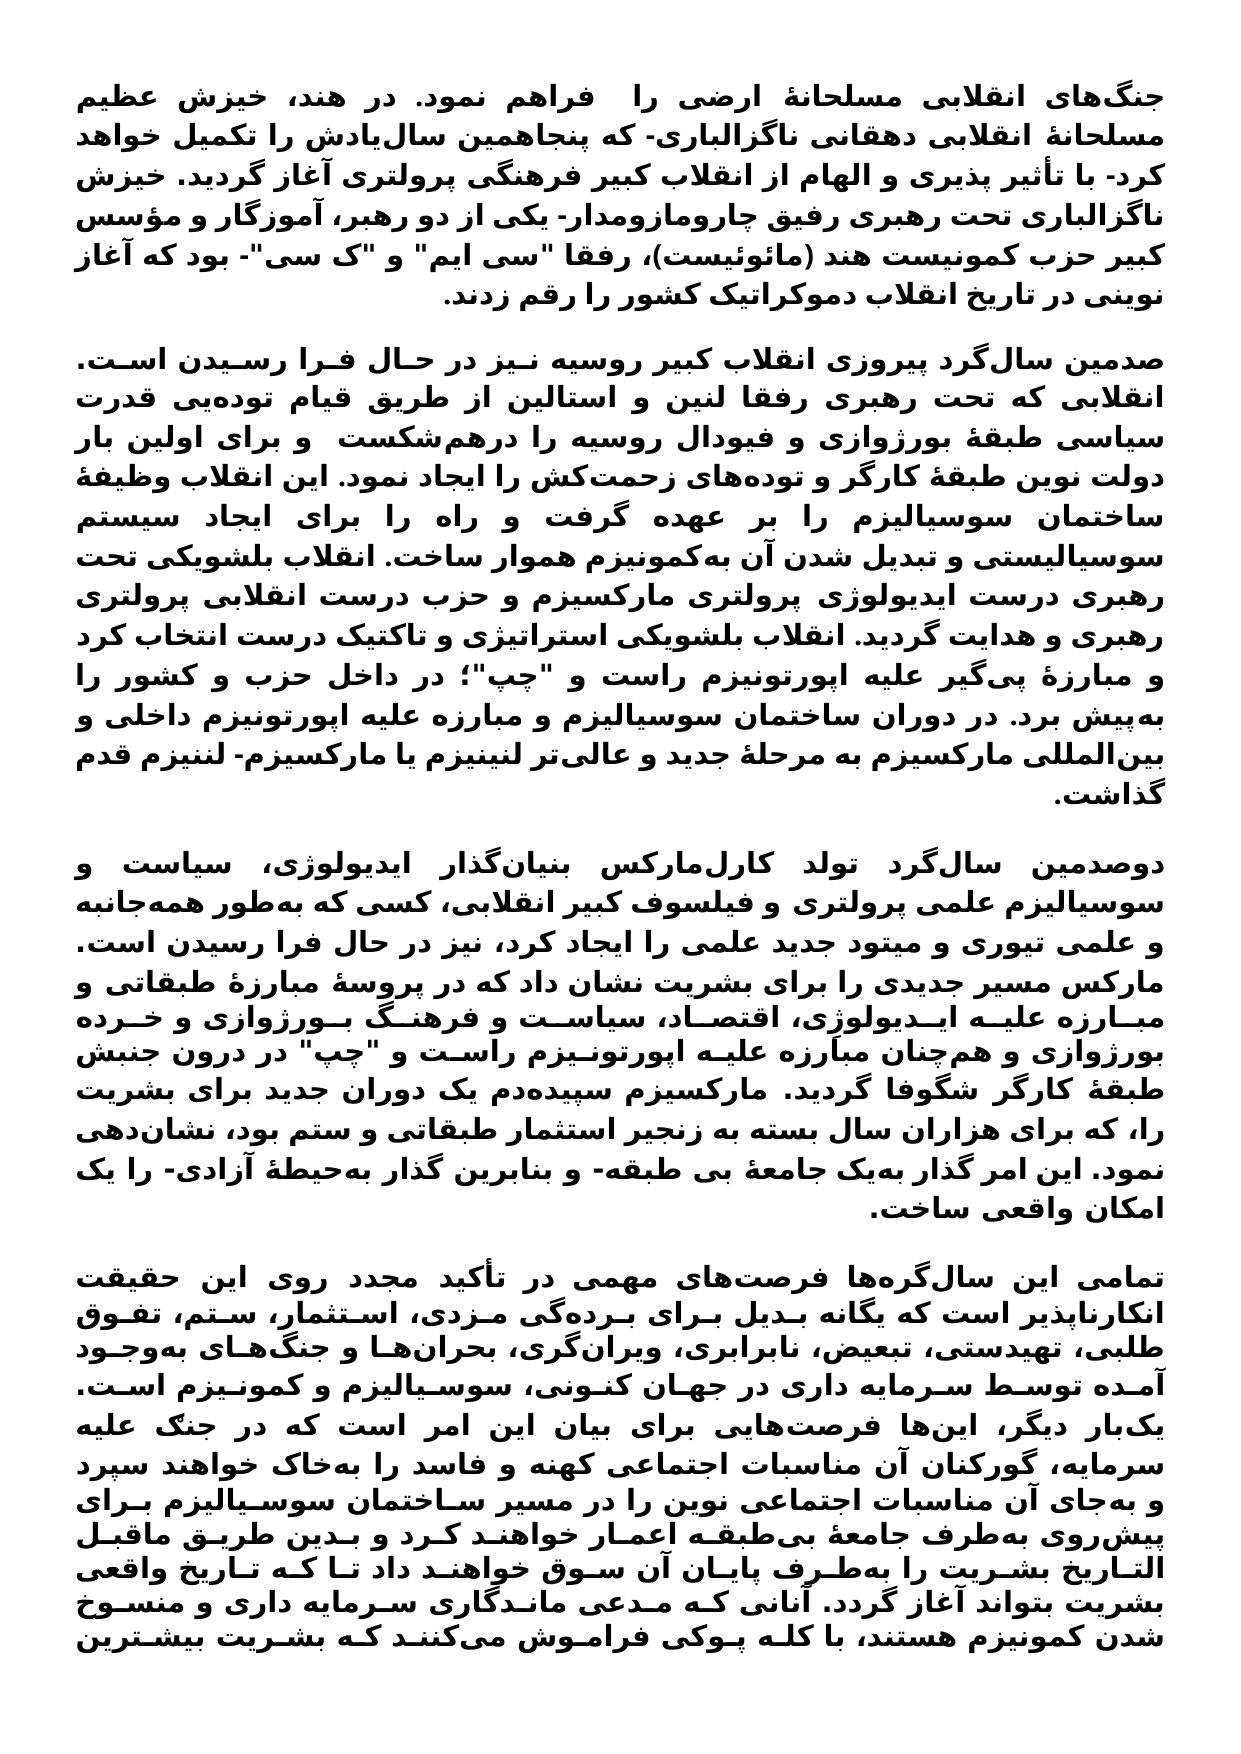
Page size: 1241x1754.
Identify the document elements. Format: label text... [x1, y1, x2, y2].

text دوصدمین سال‌گرد تولد کارل‌مارکس بنیان‌گذار ایدیولوژی، سیاست و سوسیالیزم علمی پرولتری و فیلسوف کبیر انقلابی، کسی که به‌طور همه‌جانبه و علمی تیوری و میتود جدید علمی را ایجاد کرد، نیز در حال فرا رسیدن است. مارکس مسیر جدیدی را برای بشریت نشان داد که در پروسۀ مبارزۀ طبقاتی و مبارزه علیه ایدیولوژِی، اقتصاد، سیاست و فرهنگ بورژوازی و خرده بورژوازی و هم‌چنان مبارزه علیه اپورتونیزم راست و "چپ" در درون جنبش طبقۀ کارگر شگوفا گردید. مارکسیزم سپیده‌دم یک دوران جدید برای بشریت را، که برای هزاران سال بسته به زنجیر استثمار طبقاتی و ستم بود، نشان‌دهی نمود. این امر گذار به‌یک جامعۀ بی طبقه- و بنابرین گذار به‌حیطۀ آزادی- را یک امکان واقعی ساخت. [75, 842, 1165, 1227]
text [75, 1257, 1165, 1653]
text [75, 75, 1165, 313]
text صدمین سال‌گرد پیروزی انقلاب کبیر روسیه نیز در حال فرا رسیدن است. انقلابی که تحت رهبری رفقا لنین و استالین از طریق قیام توده‌یی قدرت سیاسی طبقۀ بورژوازی و فیودال روسیه را درهم‌شکست و برای اولین بار دولت نوین طبقۀ کارگر و توده‌های زحمت‌کش را ایجاد نمود. این انقلاب وظیفۀ ساختمان سوسیالیزم را بر عهده گرفت و راه را برای ایجاد سیستم سوسیالیستی و تبدیل شدن آن به‌کمونیزم هموار ساخت. انقلاب بلشویکی تحت رهبری درست ایدیولوژی پرولتری مارکسیزم و حزب درست انقلابی پرولتری رهبری و هدایت گردید. انقلاب بلشویکی استراتیژی و تاکتیک درست انتخاب کرد و مبارزۀ پی‌گیر علیه اپورتونیزم راست و "چپ"؛ در داخل حزب و کشور را به‌پیش برد. در دوران ساختمان سوسیالیزم و مبارزه علیه اپورتونیزم داخلی و بین‌المللی مارکسیزم به مرحلۀ جدید و عالی‌تر لنینیزم یا مارکسیزم- لننیزم قدم گذاشت. [75, 342, 1165, 813]
